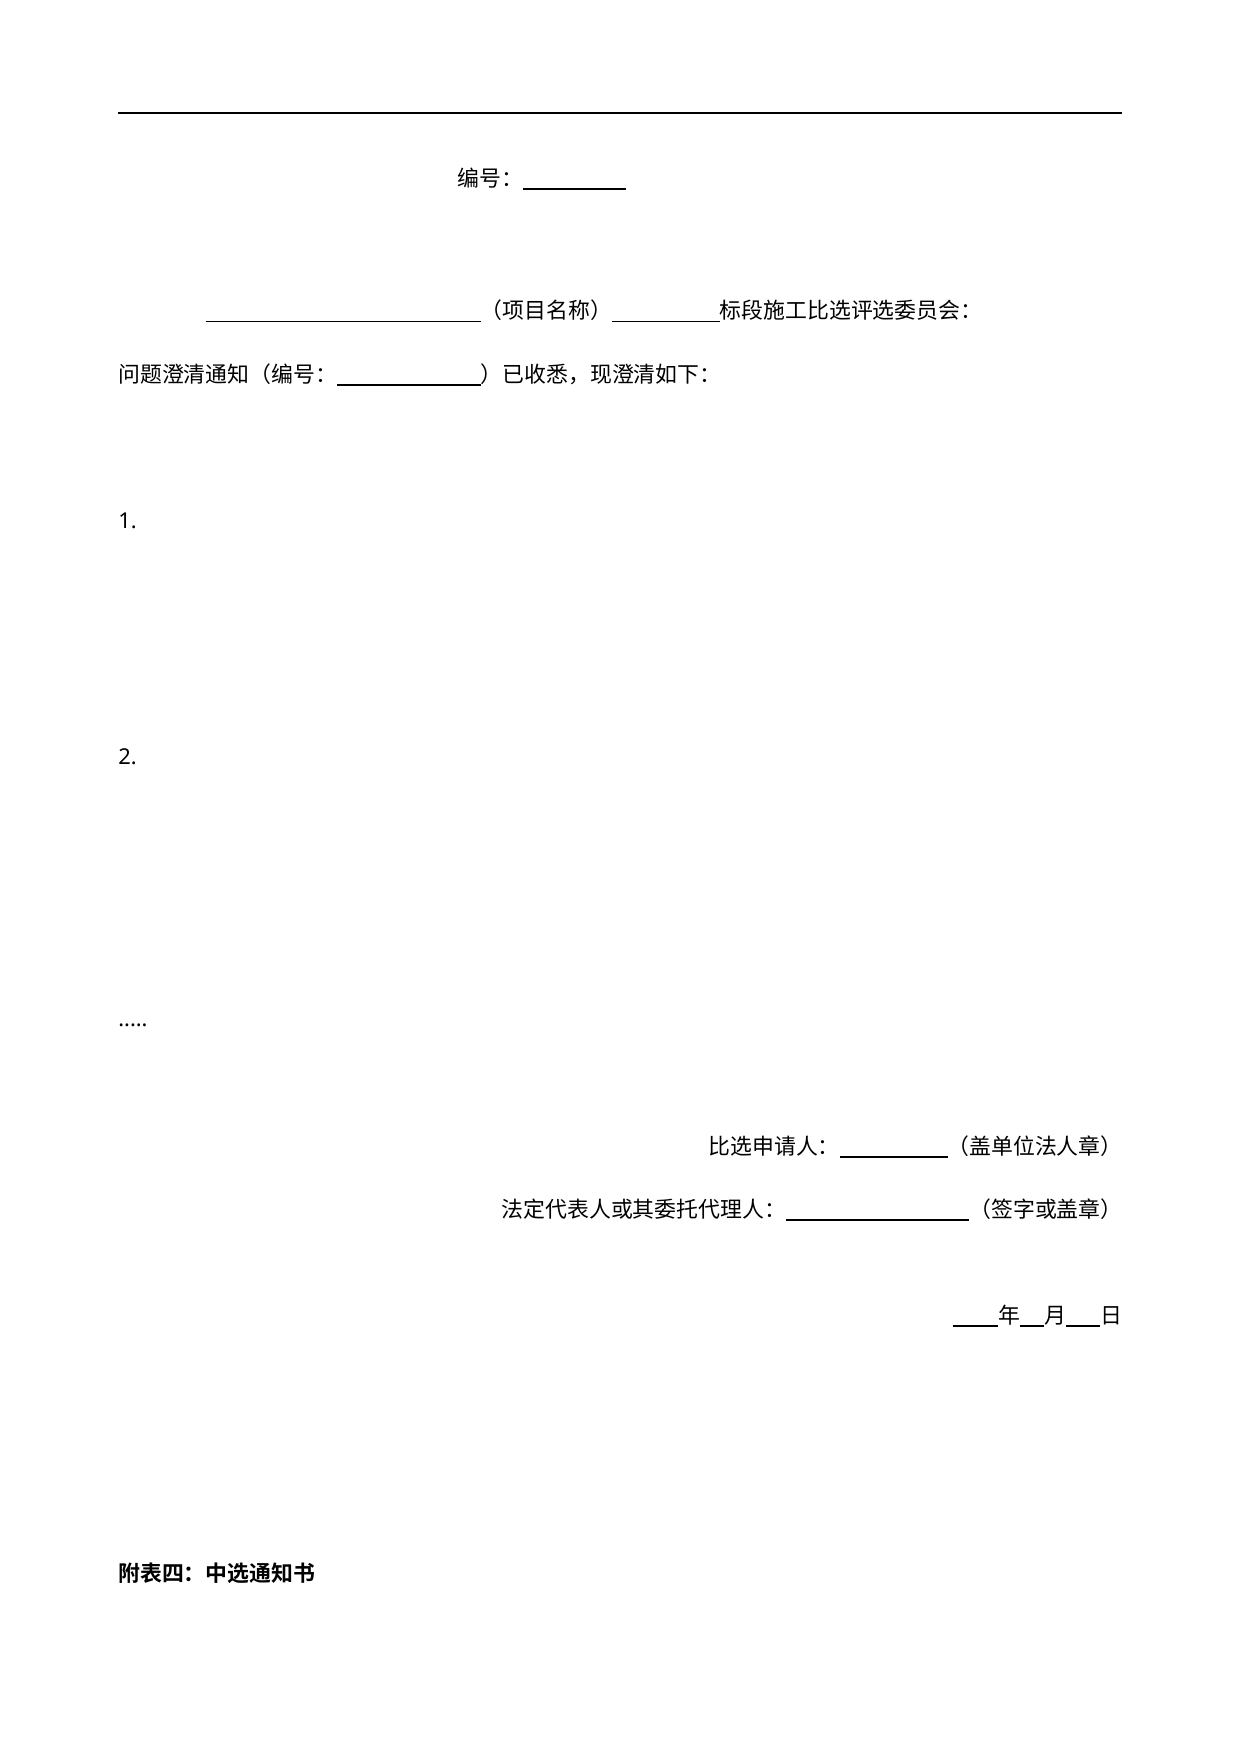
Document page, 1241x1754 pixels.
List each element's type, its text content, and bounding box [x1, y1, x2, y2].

text 年 月 日 [118, 1298, 1122, 1330]
text 1. [118, 506, 1122, 535]
text （项目名称） 标段施工比选评选委员会： [118, 293, 1122, 325]
text 法定代表人或其委托代理人： （签字或盖章） [118, 1192, 1122, 1224]
text 附表四：中选通知书 [118, 1556, 1122, 1588]
text 编号： [118, 161, 1122, 192]
text ..... [118, 1003, 1122, 1033]
text 2. [118, 741, 1122, 771]
text 问题澄清通知（编号： ）已收悉，现澄清如下： [118, 357, 1122, 388]
text 比选申请人： （盖单位法人章） [118, 1129, 1122, 1161]
